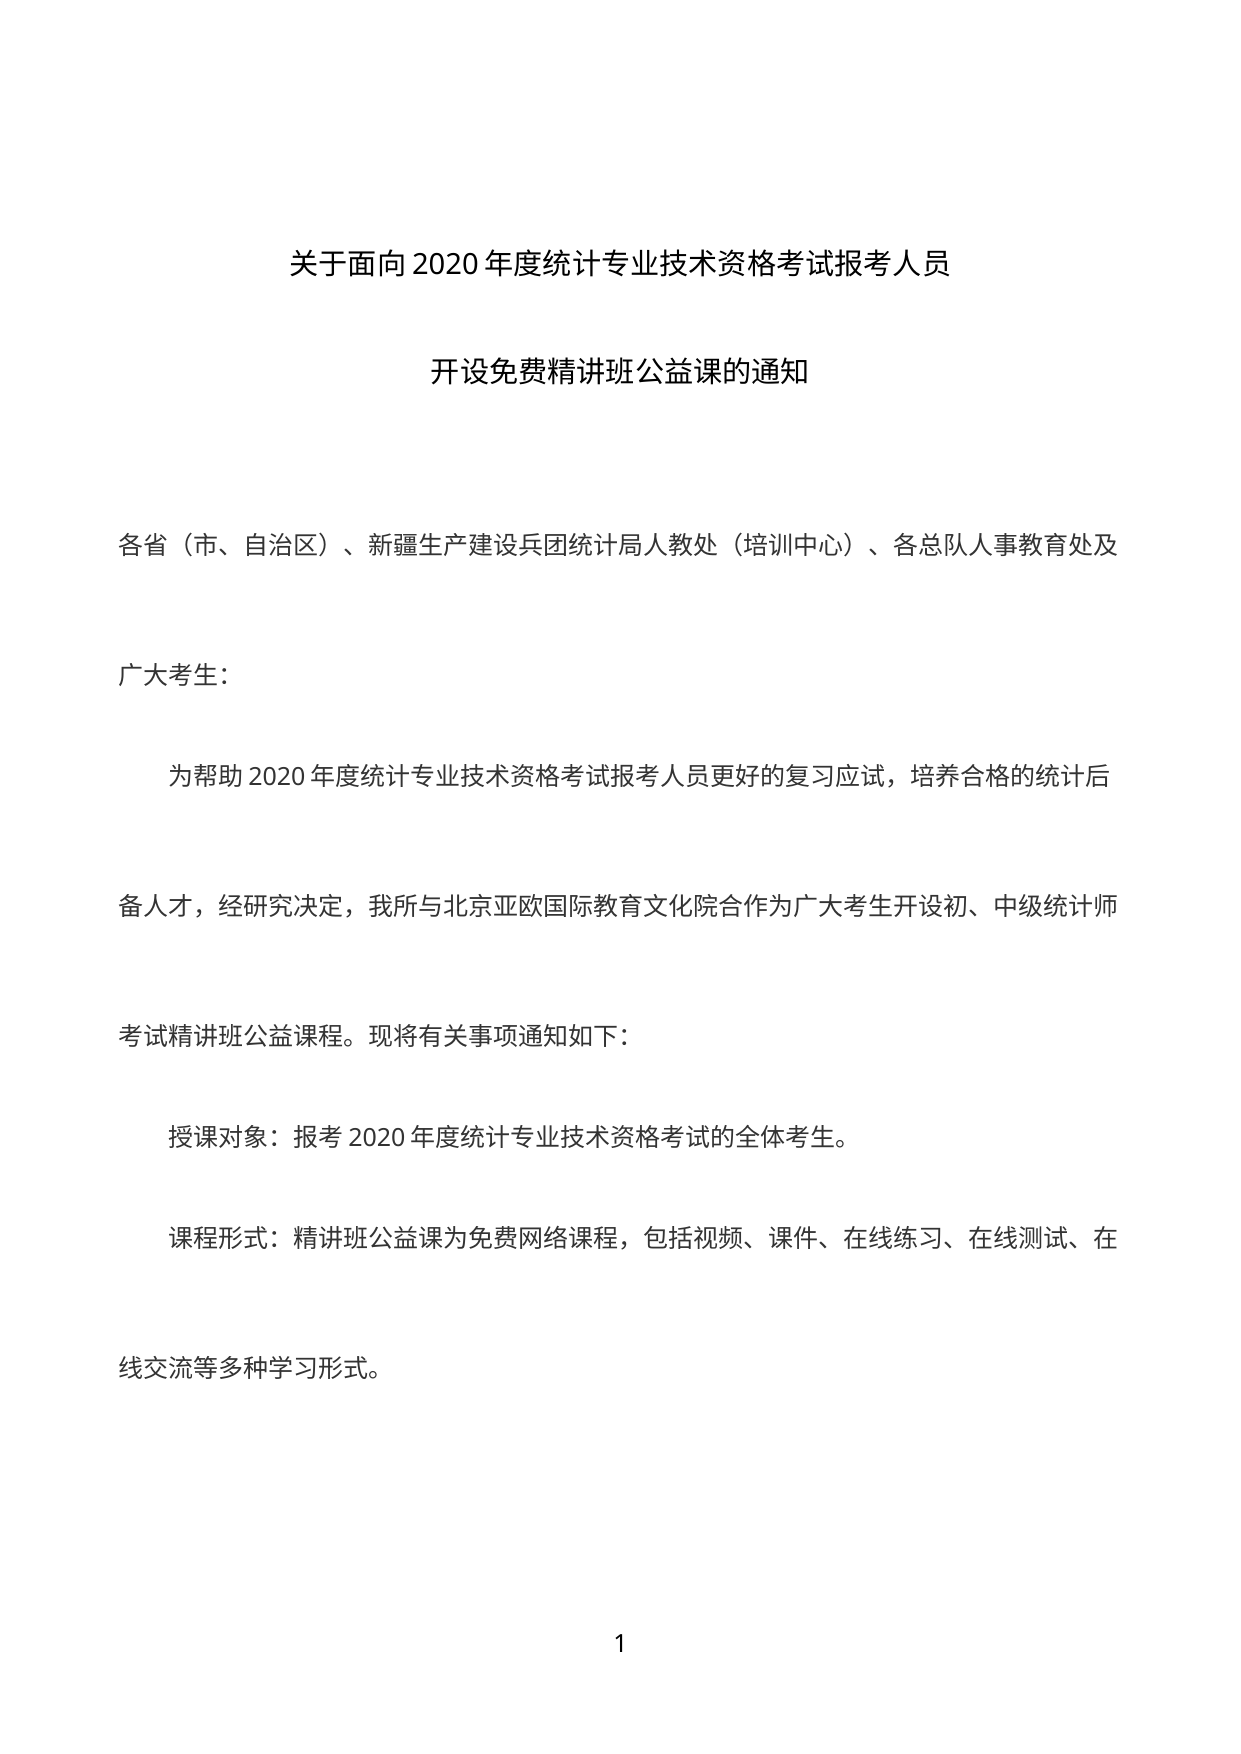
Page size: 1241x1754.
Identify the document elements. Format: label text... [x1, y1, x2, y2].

text 开设免费精讲班公益课的通知 [118, 337, 1122, 402]
text 课程形式：精讲班公益课为免费网络课程，包括视频、课件、在线练习、在线测试、在线交流等多种学习形式。 [118, 1204, 1122, 1399]
text 为帮助2020年度统计专业技术资格考试报考人员更好的复习应试，培养合格的统计后备人才，经研究决定，我所与北京亚欧国际教育文化院合作为广大考生开设初、中级统计师考试精讲班公益课程。现将有关事项通知如下： [118, 742, 1122, 1067]
text 关于面向2020年度统计专业技术资格考试报考人员 [118, 229, 1122, 294]
text 授课对象：报考2020年度统计专业技术资格考试的全体考生。 [118, 1103, 1122, 1168]
text 各省（市、自治区）、新疆生产建设兵团统计局人教处（培训中心）、各总队人事教育处及广大考生： [118, 511, 1122, 706]
